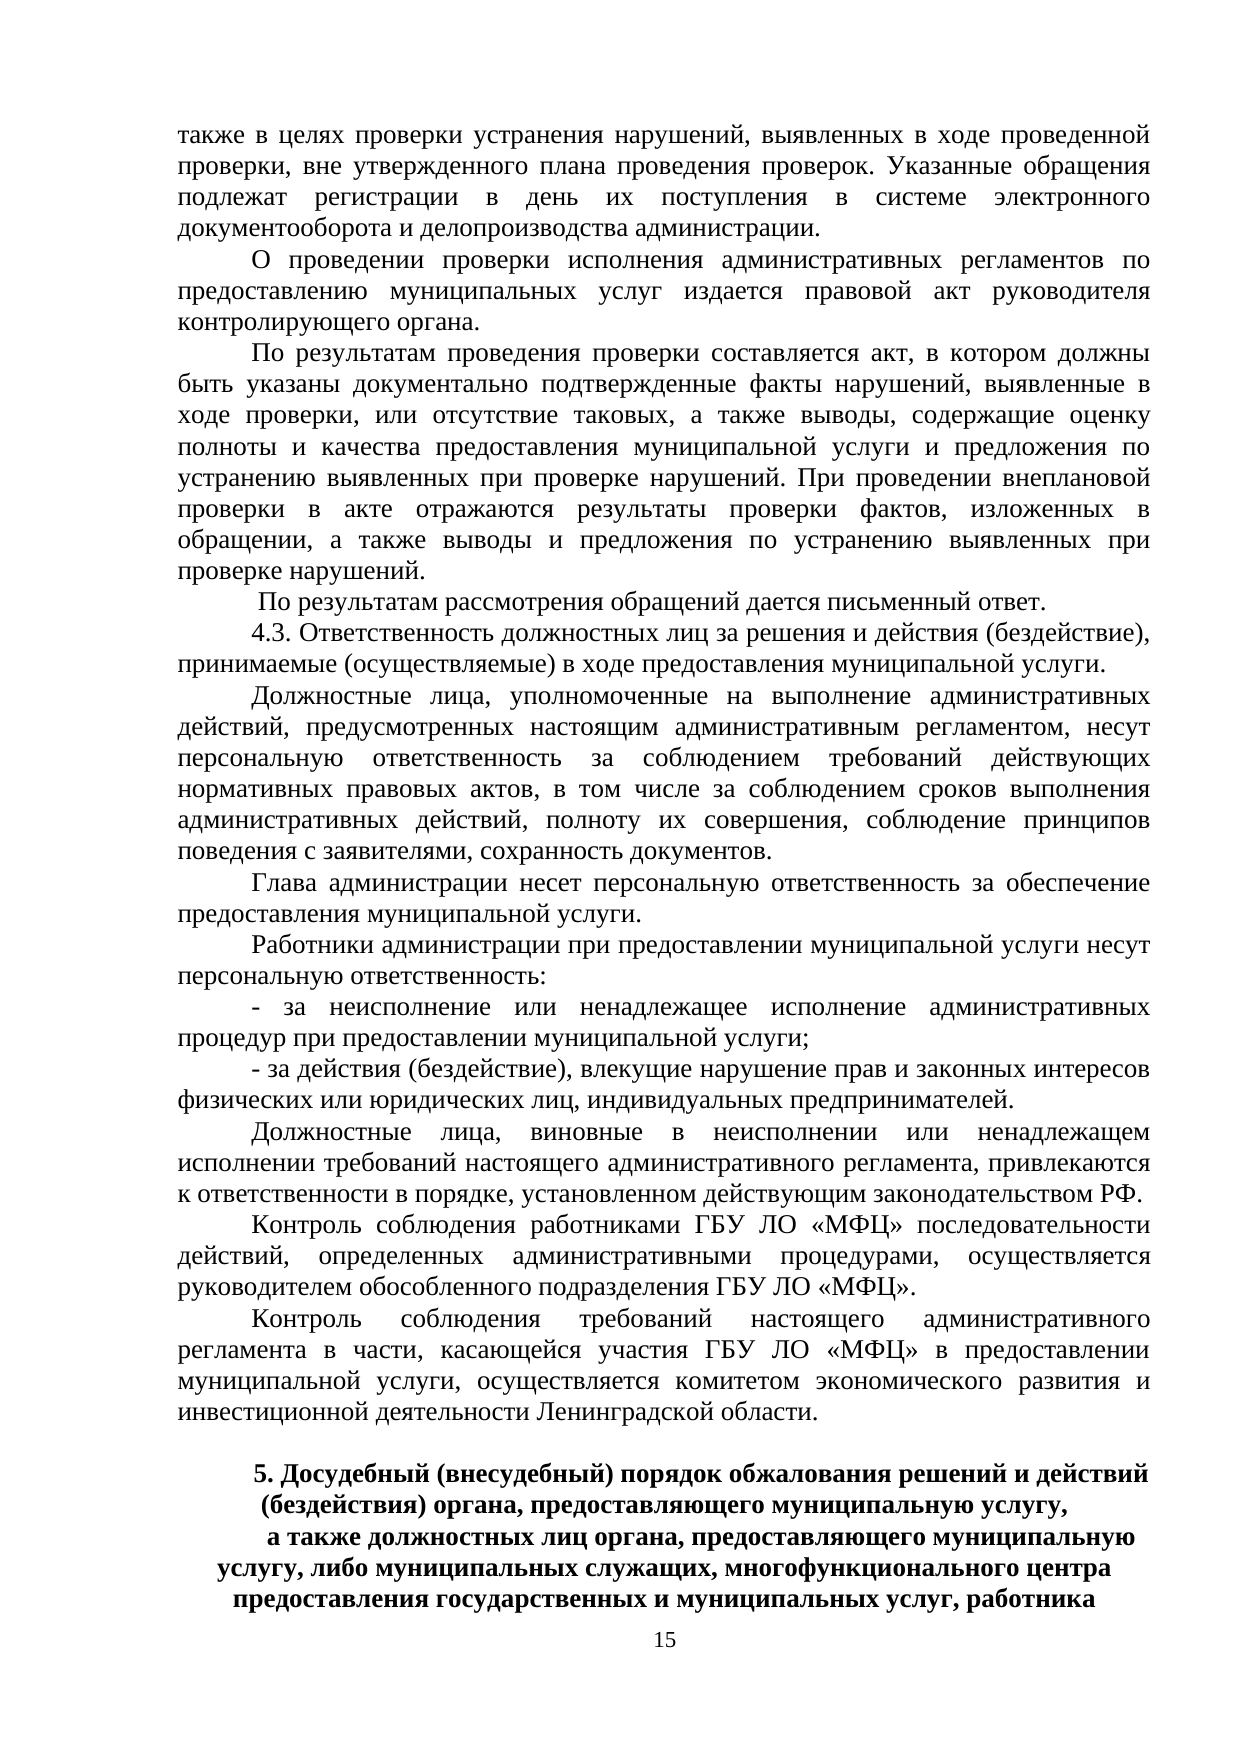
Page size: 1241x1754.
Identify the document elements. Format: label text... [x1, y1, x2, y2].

text - за неисполнение или ненадлежащее исполнение административных процедур при предоставлении муниципальной услуги; [177, 990, 1152, 1052]
text По результатам рассмотрения обращений дается письменный ответ. [177, 585, 1152, 616]
text Должностные лица, виновные в неисполнении или ненадлежащем исполнении требований настоящего административного регламента, привлекаются к ответственности в порядке, установленном действующим законодательством РФ. [177, 1115, 1152, 1208]
text 5. Досудебный (внесудебный) порядок обжалования решений и действий (бездействия) органа, предоставляющего муниципальную услугу, [177, 1457, 1152, 1520]
text Должностные лица, уполномоченные на выполнение административных действий, предусмотренных настоящим административным регламентом, несут персональную ответственность за соблюдением требований действующих нормативных правовых актов, в том числе за соблюдением сроков выполнения административных действий, полноту их совершения, соблюдение принципов поведения с заявителями, сохранность документов. [177, 679, 1152, 866]
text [177, 118, 1152, 243]
text Работники администрации при предоставлении муниципальной услуги несут персональную ответственность: [177, 928, 1152, 990]
text - за действия (бездействие), влекущие нарушение прав и законных интересов физических или юридических лиц, индивидуальных предпринимателей. [177, 1052, 1152, 1115]
text Глава администрации несет персональную ответственность за обеспечение предоставления муниципальной услуги. [177, 866, 1152, 928]
text Контроль соблюдения работниками ГБУ ЛО «МФЦ» последовательности действий, определенных административными процедурами, осуществляется руководителем обособленного подразделения ГБУ ЛО «МФЦ». [177, 1208, 1152, 1302]
text О проведении проверки исполнения административных регламентов по предоставлению муниципальных услуг издается правовой акт руководителя контролирующего органа. [177, 243, 1152, 336]
text Контроль соблюдения требований настоящего административного регламента в части, касающейся участия ГБУ ЛО «МФЦ» в предоставлении муниципальной услуги, осуществляется комитетом экономического развития и инвестиционной деятельности Ленинградской области. [177, 1302, 1152, 1426]
text 4.3. Ответственность должностных лиц за решения и действия (бездействие), принимаемые (осуществляемые) в ходе предоставления муниципальной услуги. [177, 616, 1152, 679]
text По результатам проведения проверки составляется акт, в котором должны быть указаны документально подтвержденные факты нарушений, выявленные в ходе проверки, или отсутствие таковых, а также выводы, содержащие оценку полноты и качества предоставления муниципальной услуги и предложения по устранению выявленных при проверке нарушений. При проведении внеплановой проверки в акте отражаются результаты проверки фактов, изложенных в обращении, а также выводы и предложения по устранению выявленных при проверке нарушений. [177, 336, 1152, 585]
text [177, 1520, 1152, 1613]
